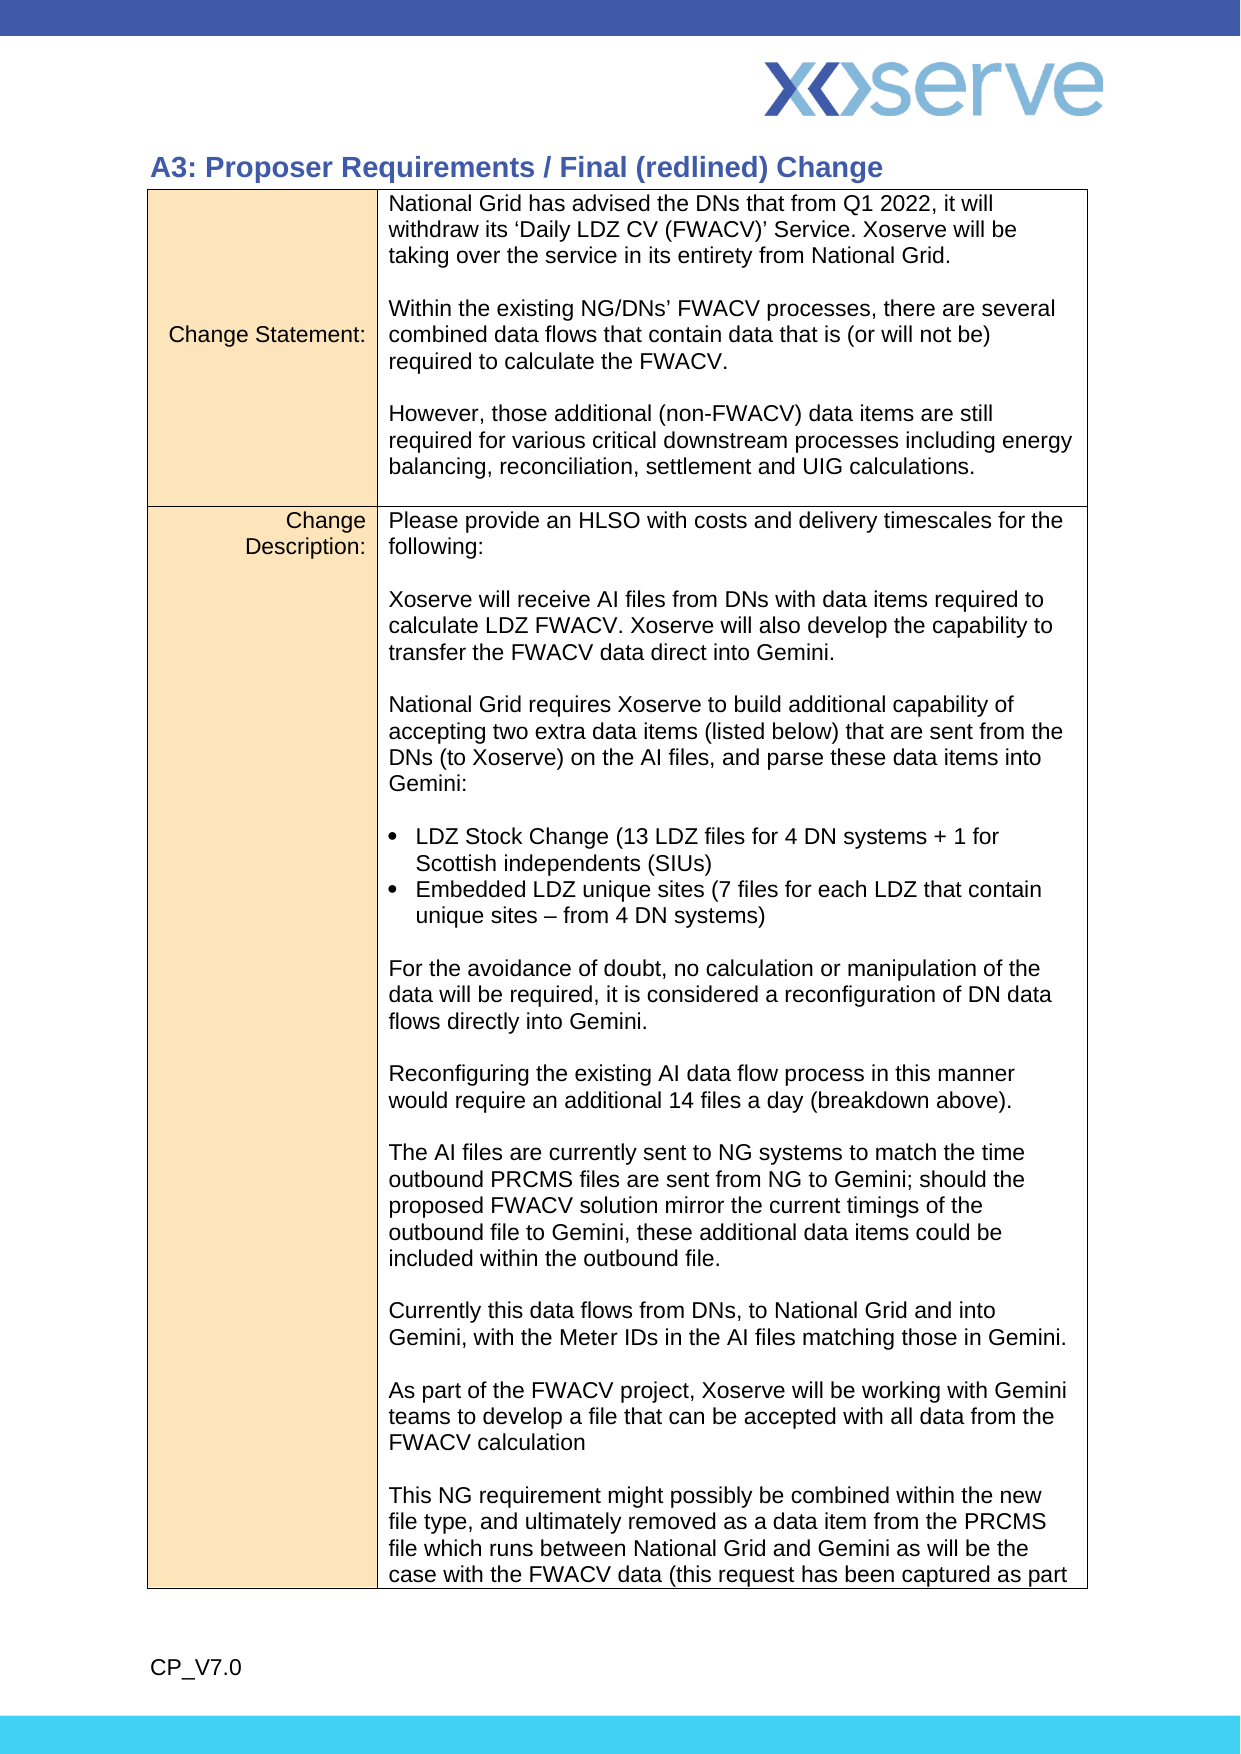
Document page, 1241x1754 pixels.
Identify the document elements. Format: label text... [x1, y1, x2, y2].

table_cell Change Description: [148, 507, 377, 1587]
picture [764, 62, 1104, 116]
table_header Change Statement: [148, 190, 377, 506]
subtitle A3: Proposer Requirements / Final (redlined) Change [150, 150, 1090, 183]
table_header National Grid has advised the DNs that from Q1 2022, it will withdraw its ‘Daily LDZ CV (FWACV)’ Service. Xoserve will be taking over the service in its entirety from National Grid. Within the existing NG/DNs’ FWACV processes, there are several combined data flows that contain data that is (or will not be) required to calculate the FWACV. However, those additional (non-FWACV) data items are still required for various critical downstream processes including energy balancing, reconciliation, settlement and UIG calculations. [378, 190, 1087, 506]
